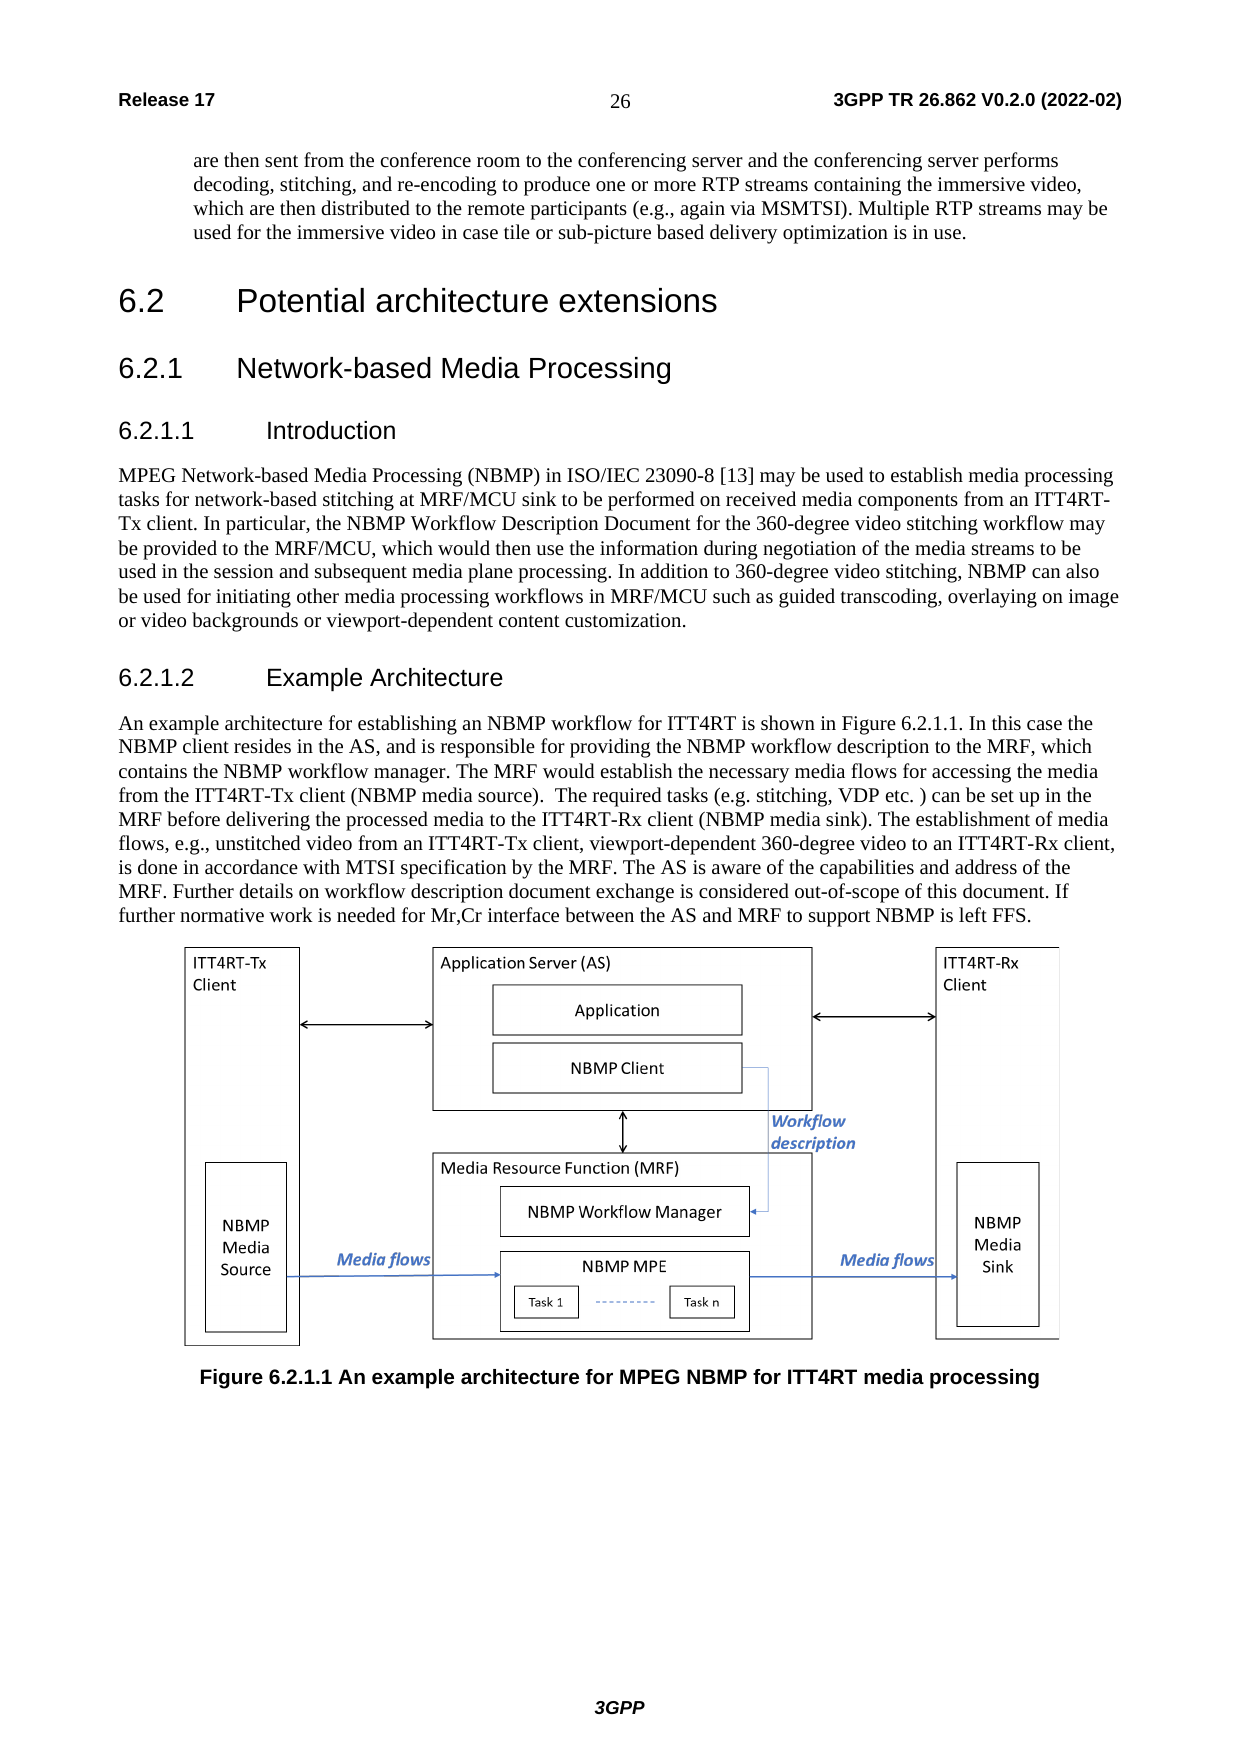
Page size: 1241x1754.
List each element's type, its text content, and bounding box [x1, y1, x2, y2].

text MPEG Network-based Media Processing (NBMP) in ISO/IEC 23090-8 [13] may be used to establish media processing tasks for network-based stitching at MRF/MCU sink to be performed on received media components from an ITT4RT-Tx client. In particular, the NBMP Workflow Description Document for the 360-degree video stitching workflow may be provided to the MRF/MCU, which would then use the information during negotiation of the media streams to be used in the session and subsequent media plane processing. In addition to 360-degree video stitching, NBMP can also be used for initiating other media processing workflows in MRF/MCU such as guided transcoding, overlaying on image or video backgrounds or viewport-dependent content customization. [118, 463, 1122, 632]
text An example architecture for establishing an NBMP workflow for ITT4RT is shown in Figure 6.2.1.1. In this case the NBMP client resides in the AS, and is responsible for providing the NBMP workflow description to the MRF, which contains the NBMP workflow manager. The MRF would establish the necessary media flows for accessing the media from the ITT4RT-Tx client (NBMP media source). The required tasks (e.g. stitching, VDP etc. ) can be set up in the MRF before delivering the processed media to the ITT4RT-Rx client (NBMP media sink). The establishment of media flows, e.g., unstitched video from an ITT4RT-Tx client, viewport-dependent 360-degree video to an ITT4RT-Rx client, is done in accordance with MTSI specification by the MRF. The AS is aware of the capabilities and address of the MRF. Further details on workflow description document exchange is considered out-of-scope of this document. If further normative work is needed for Mr,Cr interface between the AS and MRF to support NBMP is left FFS. [118, 710, 1122, 927]
subtitle 6.2.1 Network-based Media Processing [118, 351, 1122, 384]
subtitle 6.2 Potential architecture extensions [118, 281, 1122, 320]
subtitle 6.2.1.1 Introduction [118, 416, 1122, 444]
text Figure 6.2.1.1 An example architecture for MPEG NBMP for ITT4RT media processing [118, 1364, 1122, 1388]
picture [181, 945, 1060, 1346]
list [156, 147, 1122, 244]
subtitle 6.2.1.2 Example Architecture [118, 663, 1122, 692]
